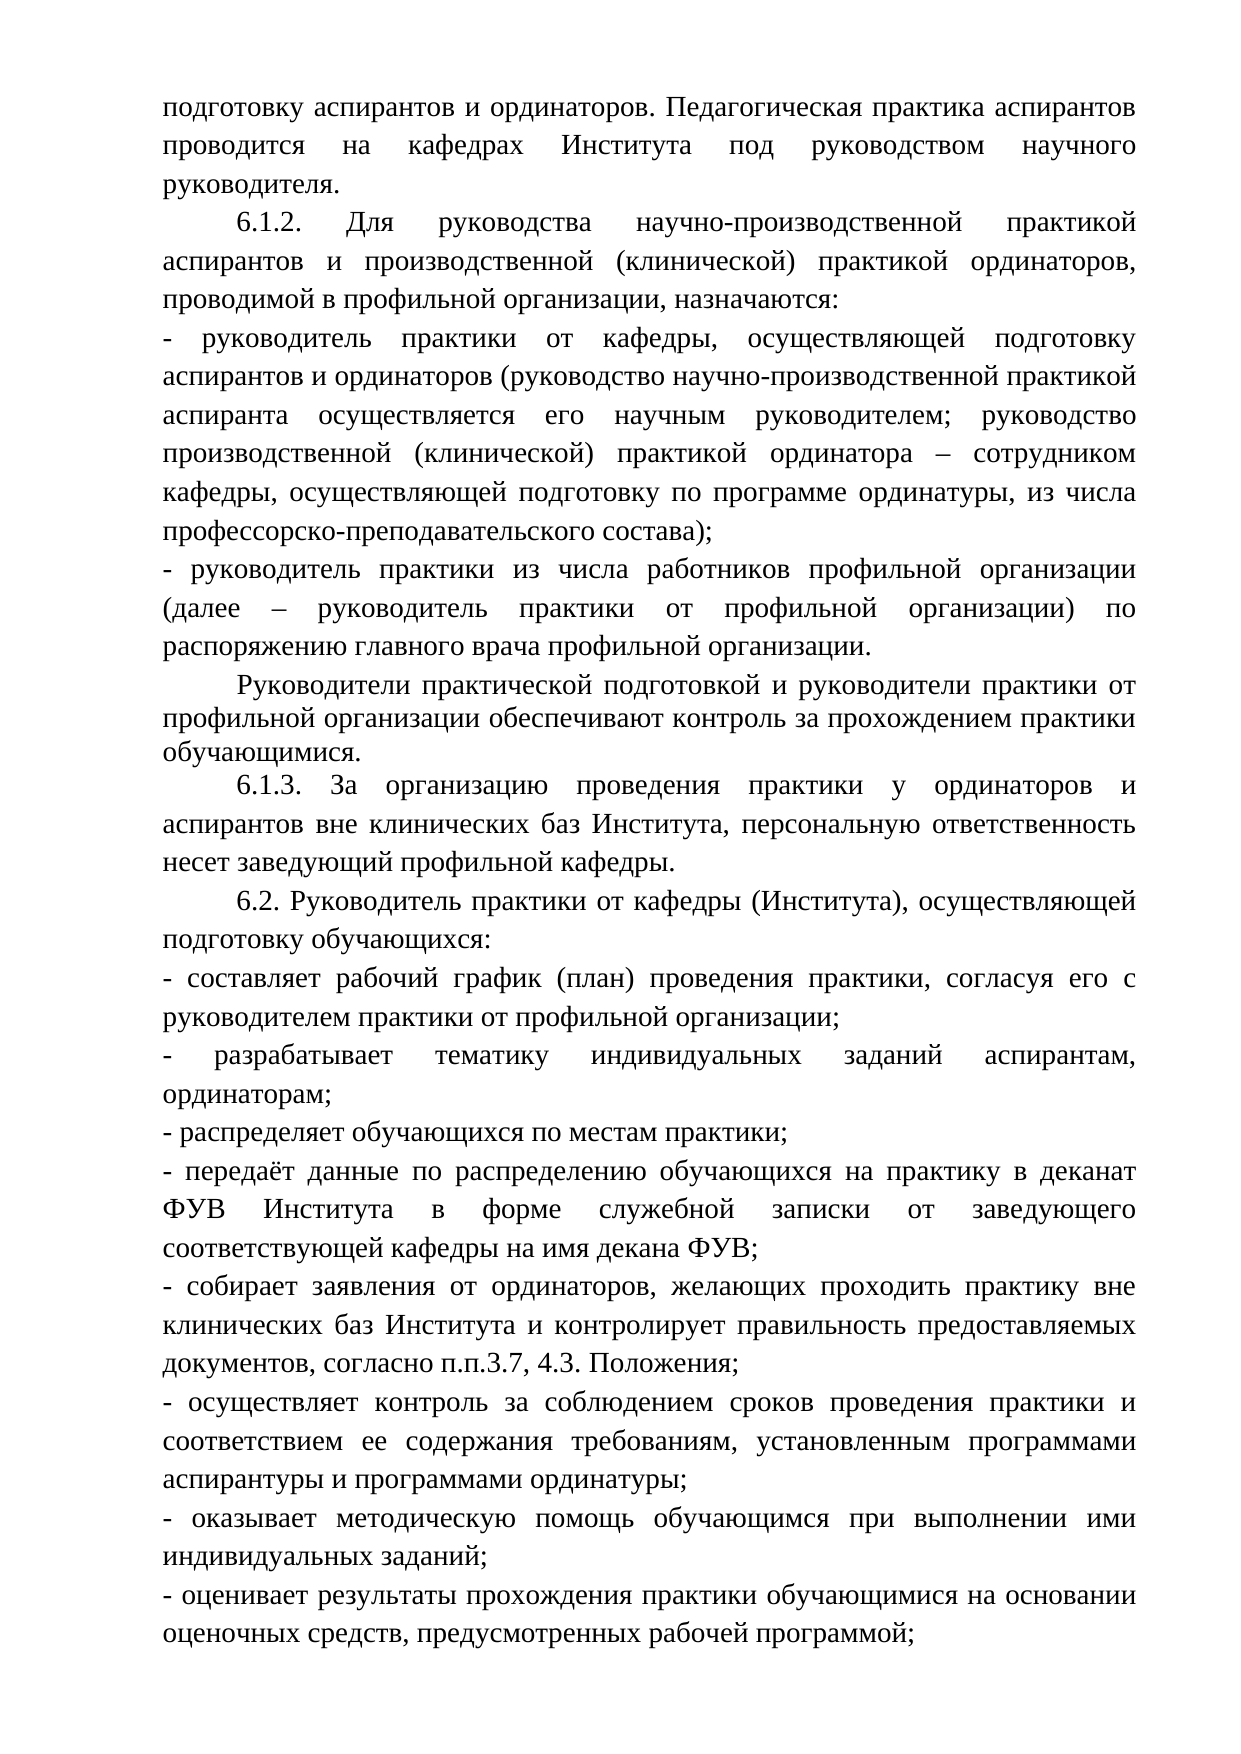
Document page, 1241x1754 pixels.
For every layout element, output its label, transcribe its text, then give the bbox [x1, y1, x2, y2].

text 6.2. Руководитель практики от кафедры (Института), осуществляющей подготовку обучающихся: [162, 883, 1137, 955]
text - передаёт данные по распределению обучающихся на практику в деканат ФУВ Института в форме служебной записки от заведующего соответствующей кафедры на имя декана ФУВ; [162, 1153, 1137, 1263]
text 6.1.3. За организацию проведения практики у ординаторов и аспирантов вне клинических баз Института, персональную ответственность несет заведующий профильной кафедры. [162, 767, 1137, 878]
text - оценивает результаты прохождения практики обучающимися на основании оценочных средств, предусмотренных рабочей программой; [162, 1577, 1137, 1649]
text - распределяет обучающихся по местам практики; [162, 1114, 1137, 1148]
text - руководитель практики из числа работников профильной организации (далее – руководитель практики от профильной организации) по распоряжению главного врача профильной организации. [162, 551, 1137, 662]
text - оказывает методическую помощь обучающимся при выполнении ими индивидуальных заданий; [162, 1500, 1137, 1572]
text - собирает заявления от ординаторов, желающих проходить практику вне клинических баз Института и контролирует правильность предоставляемых документов, согласно п.п.3.7, 4.3. Положения; [162, 1268, 1137, 1379]
text 6.1.2. Для руководства научно-производственной практикой аспирантов и производственной (клинической) практикой ординаторов, проводимой в профильной организации, назначаются: [162, 204, 1137, 315]
list Руководители практической подготовкой и руководители практики от профильной организации обеспечивают контроль за прохождением практики обучающимися. [162, 667, 1137, 767]
text - составляет рабочий график (план) проведения практики, согласуя его с руководителем практики от профильной организации; [162, 960, 1137, 1032]
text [162, 89, 1137, 199]
text - разрабатывает тематику индивидуальных заданий аспирантам, ординаторам; [162, 1037, 1137, 1109]
text - осуществляет контроль за соблюдением сроков проведения практики и соответствием ее содержания требованиям, установленным программами аспирантуры и программами ординатуры; [162, 1384, 1137, 1495]
text - руководитель практики от кафедры, осуществляющей подготовку аспирантов и ординаторов (руководство научно-производственной практикой аспиранта осуществляется его научным руководителем; руководство производственной (клинической) практикой ординатора – сотрудником кафедры, осуществляющей подготовку по программе ординатуры, из числа профессорско-преподавательского состава); [162, 320, 1137, 546]
